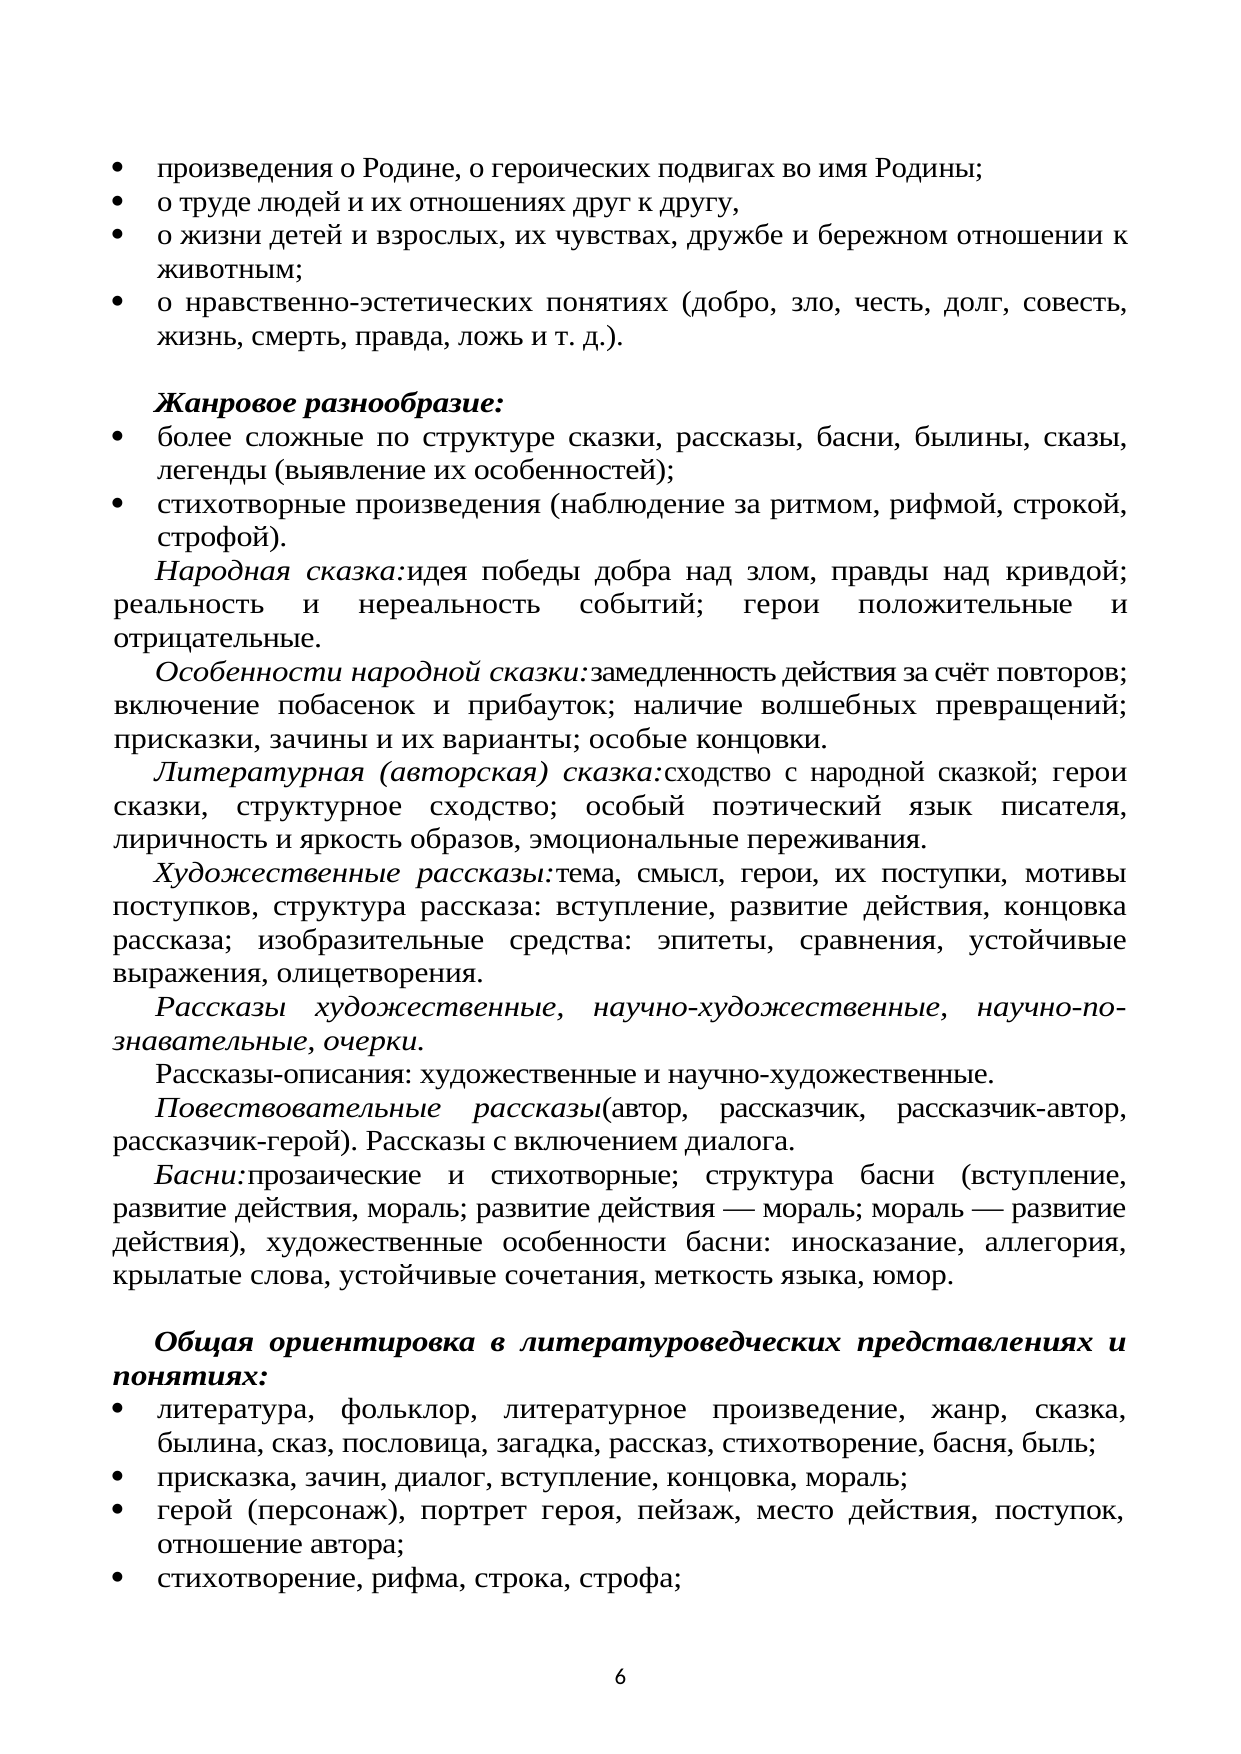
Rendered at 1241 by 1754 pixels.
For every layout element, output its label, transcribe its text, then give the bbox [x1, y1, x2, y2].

text Повествовательные рассказы(автор, рассказчик, рассказчик-автор, рассказчик-герой). Рассказы с включением диалога. [112, 1090, 1127, 1157]
list произведения о Родине, о героических подвигах во имя Родины; [112, 150, 1128, 184]
list герой (персонаж), портрет героя, пейзаж, место действия, поступок, отношение автора; [112, 1492, 1124, 1560]
text Особенности народной сказки:замедленность действия за счёт повторов; включение побасенок и прибауток; наличие волшебных превращений; присказки, зачины и их варианты; особые концовки. [113, 654, 1128, 754]
list стихотворные произведения (наблюдение за ритмом, рифмой, строкой, строфой). [112, 486, 1128, 553]
list более сложные по структуре сказки, рассказы, басни, былины, сказы, легенды (выявление их особенностей); [112, 419, 1128, 486]
list о труде людей и их отношениях друг к другу, [112, 184, 1128, 217]
text Художественные рассказы:тема, смысл, герои, их поступки, мотивы поступков, структура рассказа: вступление, развитие действия, концовка рассказа; изобразительные средства: эпитеты, сравнения, устойчивые выражения, олицетворения. [112, 855, 1127, 989]
text Рассказы художественные, научно-художественные, научно-познавательные, очерки. [112, 989, 1126, 1056]
text Литературная (авторская) сказка:сходство с народной сказкой; герои сказки, структурное сходство; особый поэтический язык писателя, лиричность и яркость образов, эмоциональные переживания. [113, 754, 1127, 855]
text Рассказы-описания: художественные и научно-художественные. [113, 1056, 1127, 1090]
list присказка, зачин, диалог, вступление, концовка, мораль; [112, 1459, 1128, 1492]
text Басни:прозаические и стихотворные; структура басни (вступление, развитие действия, мораль; развитие действия — мораль; мораль — развитие действия), художественные особенности басни: иносказание, аллегория, крылатые слова, устойчивые сочетания, меткость языка, юмор. [112, 1157, 1127, 1291]
text Народная сказка:идея победы добра над злом, правды над кривдой; реальность и нереальность событий; герои положительные и отрицательные. [113, 553, 1128, 654]
text Общая ориентировка в литературоведческих представлениях и понятиях: [112, 1324, 1127, 1392]
list литература, фольклор, литературное произведение, жанр, сказка, былина, сказ, пословица, загадка, рассказ, стихотворение, басня, быль; [112, 1392, 1126, 1459]
text Жанровое разнообразие: [154, 385, 1128, 419]
list стихотворение, рифма, строка, строфа; [112, 1560, 1128, 1593]
list о нравственно-эстетических понятиях (добро, зло, честь, долг, совесть, жизнь, смерть, правда, ложь и т. д.). [112, 284, 1128, 352]
list о жизни детей и взрослых, их чувствах, дружбе и бережном отношении к животным; [112, 217, 1128, 284]
